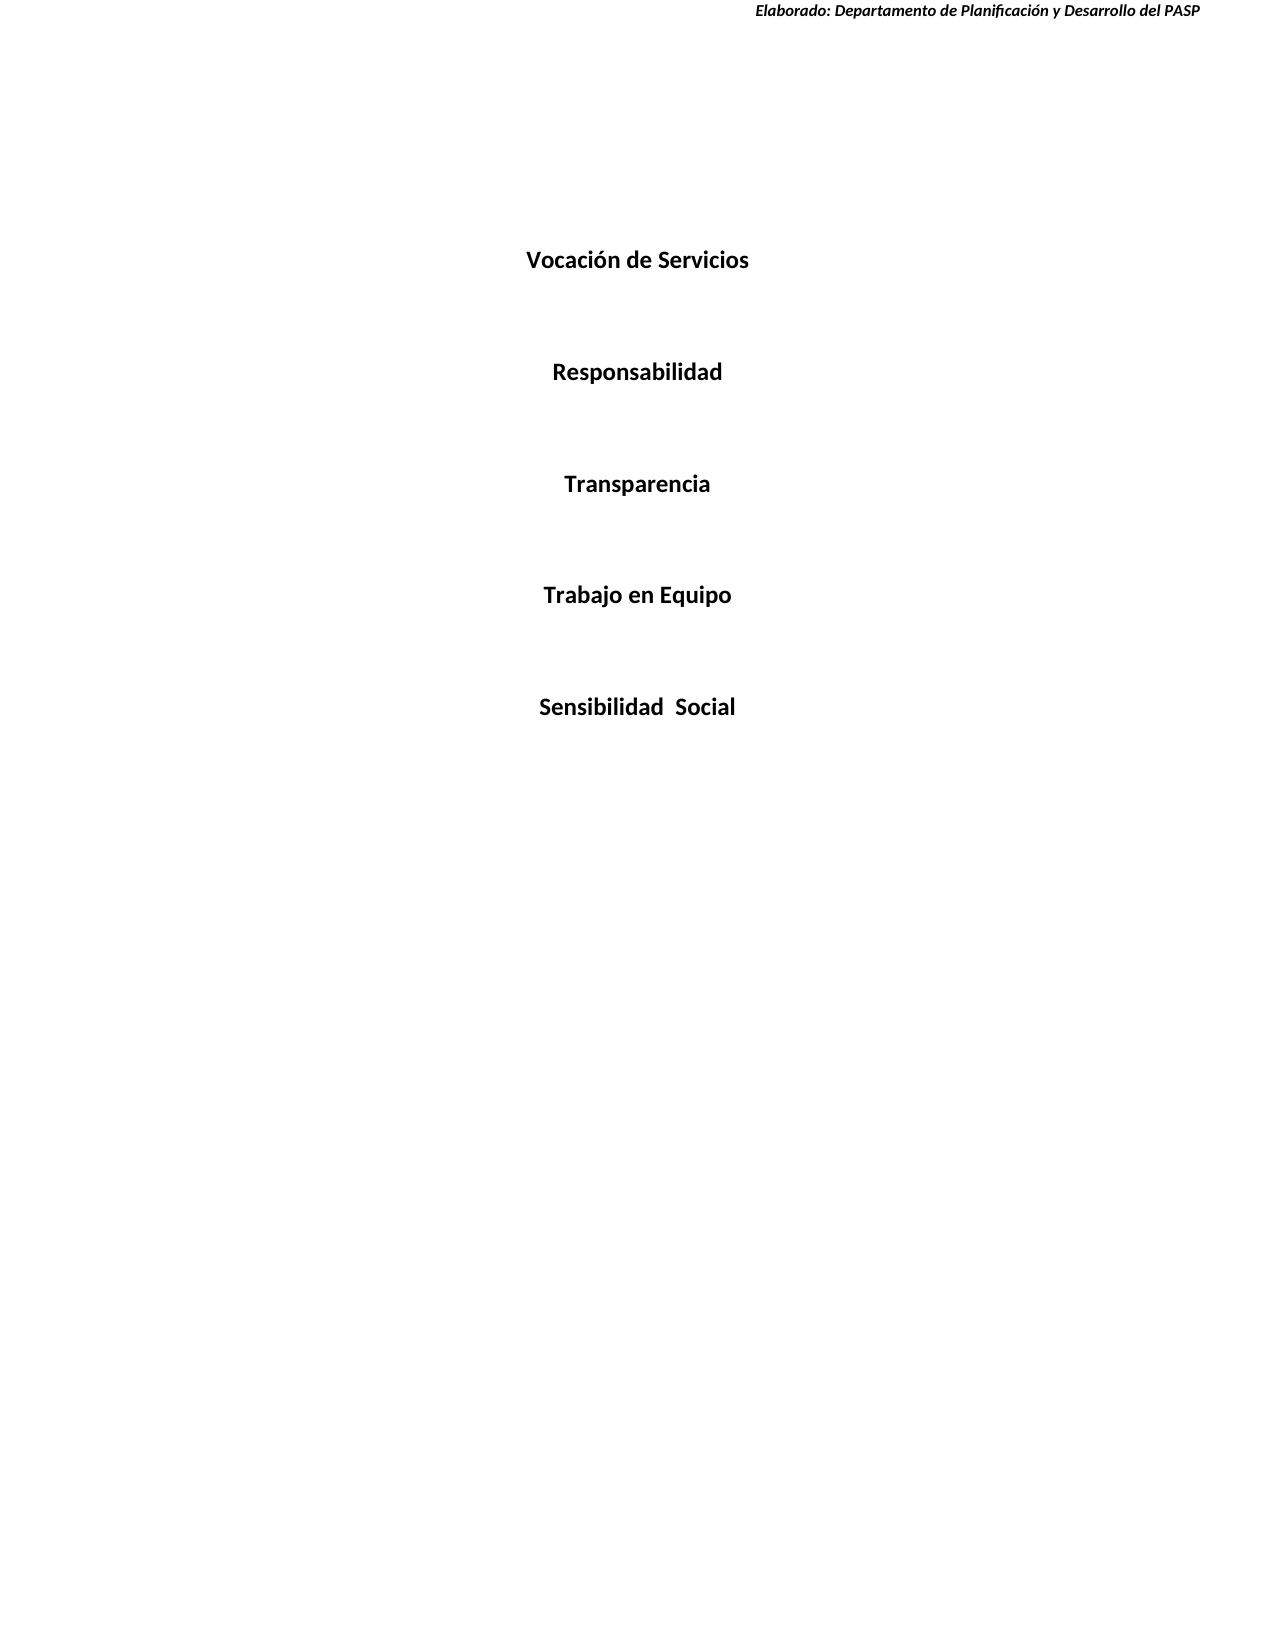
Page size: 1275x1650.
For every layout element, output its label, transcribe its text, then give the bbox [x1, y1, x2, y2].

text Sensibilidad Social [75, 691, 1200, 722]
text Transparencia [75, 468, 1200, 498]
text Trabajo en Equipo [75, 579, 1200, 610]
text Vocación de Servicios [75, 244, 1200, 275]
text Responsabilidad [75, 356, 1200, 387]
